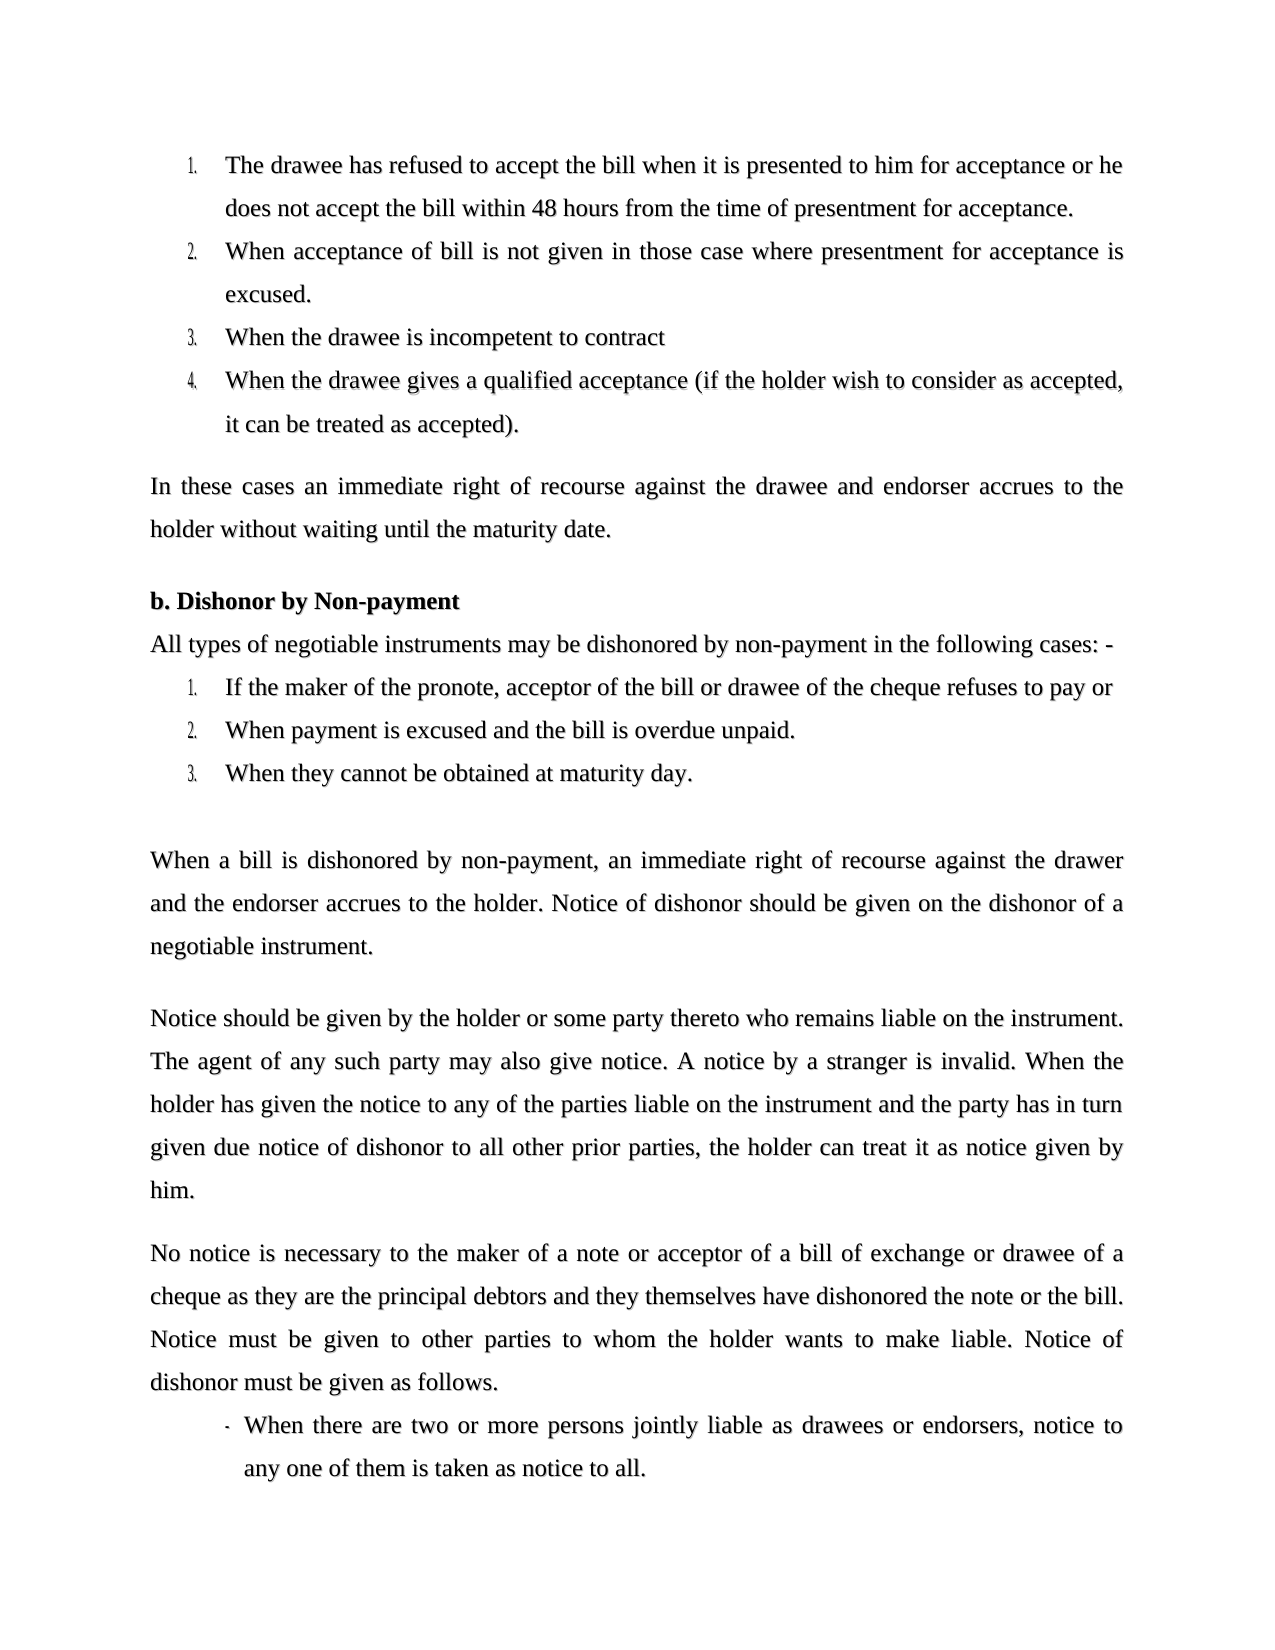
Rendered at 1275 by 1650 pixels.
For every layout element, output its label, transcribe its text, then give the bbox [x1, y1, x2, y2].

list If the maker of the pronote, acceptor of the bill or drawee of the cheque refuses to pay or [187, 672, 1125, 701]
text When a bill is dishonored by non-payment, an immediate right of recourse against the drawer and the endorser accrues to the holder. Notice of dishonor should be given on the dishonor of a negotiable instrument. [150, 845, 1125, 960]
text Notice should be given by the holder or some party thereto who remains liable on the instrument. The agent of any such party may also give notice. A notice by a stranger is invalid. When the holder has given the notice to any of the parties liable on the instrument and the party has in turn given due notice of dishonor to all other prior parties, the holder can treat it as notice given by him. [150, 1003, 1125, 1204]
list When payment is excused and the bill is overdue unpaid. [187, 715, 1125, 744]
list When there are two or more persons jointly liable as drawees or endorsers, notice to any one of them is taken as notice to all. [225, 1410, 1125, 1482]
subtitle b. Dishonor by Non-payment [150, 586, 1125, 615]
list The drawee has refused to accept the bill when it is presented to him for acceptance or he does not accept the bill within 48 hours from the time of presentment for acceptance. [187, 150, 1125, 222]
list When they cannot be obtained at maturity day. [187, 758, 1125, 787]
list When the drawee gives a qualified acceptance (if the holder wish to consider as accepted, it can be treated as accepted). [187, 366, 1125, 437]
text All types of negotiable instruments may be dishonored by non-payment in the following cases: - [150, 629, 1125, 658]
text In these cases an immediate right of recourse against the drawee and endorser accrues to the holder without waiting until the maturity date. [150, 471, 1125, 543]
text No notice is necessary to the maker of a note or acceptor of a bill of exchange or drawee of a cheque as they are the principal debtors and they themselves have dishonored the note or the bill. Notice must be given to other parties to whom the holder wants to make liable. Notice of dishonor must be given as follows. [150, 1238, 1125, 1396]
list When the drawee is incompetent to contract [187, 322, 1125, 351]
list When acceptance of bill is not given in those case where presentment for acceptance is excused. [187, 236, 1125, 308]
